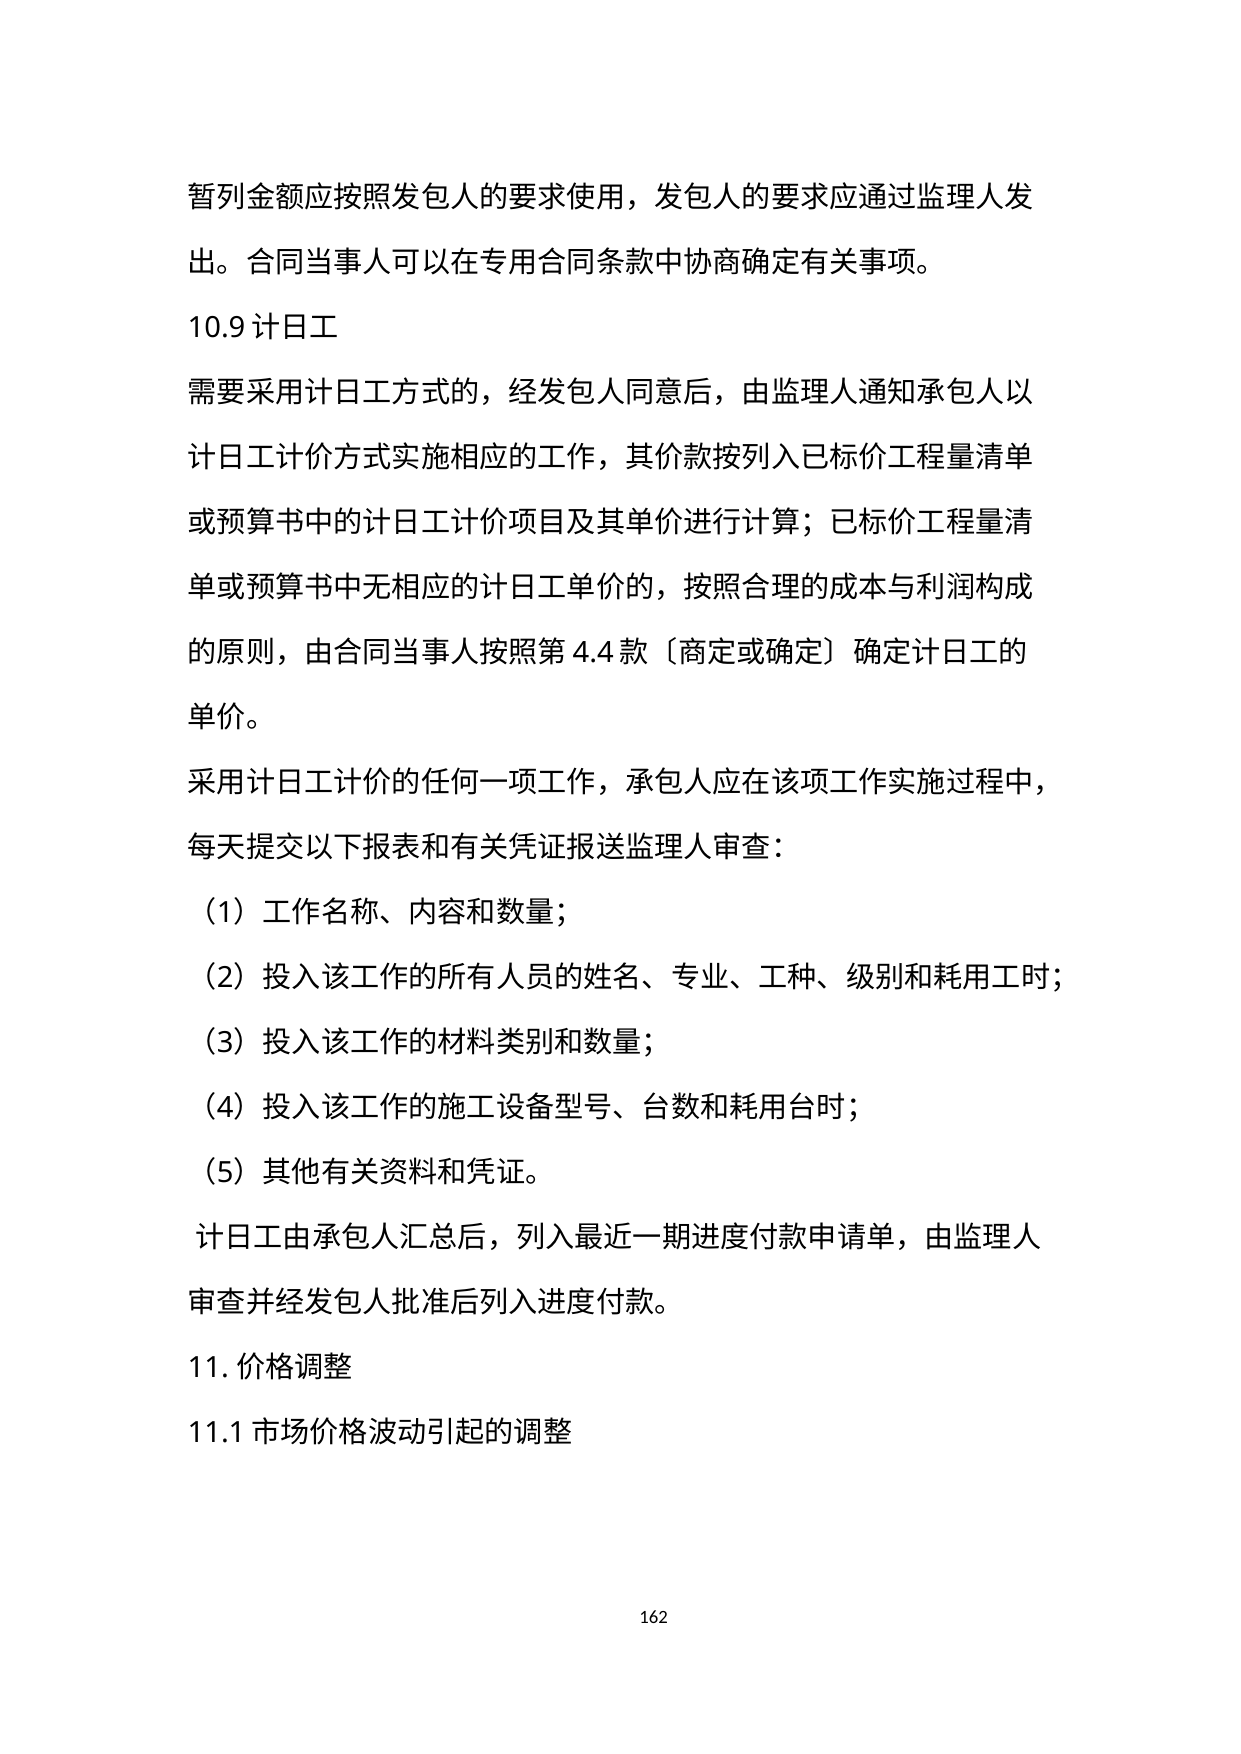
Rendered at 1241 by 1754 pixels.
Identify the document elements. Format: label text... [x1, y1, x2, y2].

text （1）工作名称、内容和数量； [187, 877, 1053, 942]
text 11. 价格调整 [187, 1332, 1053, 1397]
text 暂列金额应按照发包人的要求使用，发包人的要求应通过监理人发出。合同当事人可以在专用合同条款中协商确定有关事项。 [187, 162, 1053, 292]
text （2）投入该工作的所有人员的姓名、专业、工种、级别和耗用工时； [187, 942, 1053, 1007]
text 需要采用计日工方式的，经发包人同意后，由监理人通知承包人以计日工计价方式实施相应的工作，其价款按列入已标价工程量清单或预算书中的计日工计价项目及其单价进行计算；已标价工程量清单或预算书中无相应的计日工单价的，按照合理的成本与利润构成的原则，由合同当事人按照第4.4款〔商定或确定〕确定计日工的单价。 [187, 357, 1053, 747]
text 11.1市场价格波动引起的调整 [187, 1397, 1053, 1462]
text （4）投入该工作的施工设备型号、台数和耗用台时； [187, 1072, 1053, 1137]
text （5）其他有关资料和凭证。 [187, 1137, 1053, 1202]
text 采用计日工计价的任何一项工作，承包人应在该项工作实施过程中，每天提交以下报表和有关凭证报送监理人审查： [187, 747, 1053, 877]
text 计日工由承包人汇总后，列入最近一期进度付款申请单，由监理人审查并经发包人批准后列入进度付款。 [187, 1202, 1053, 1332]
text （3）投入该工作的材料类别和数量； [187, 1007, 1053, 1072]
text 10.9计日工 [187, 292, 1053, 357]
